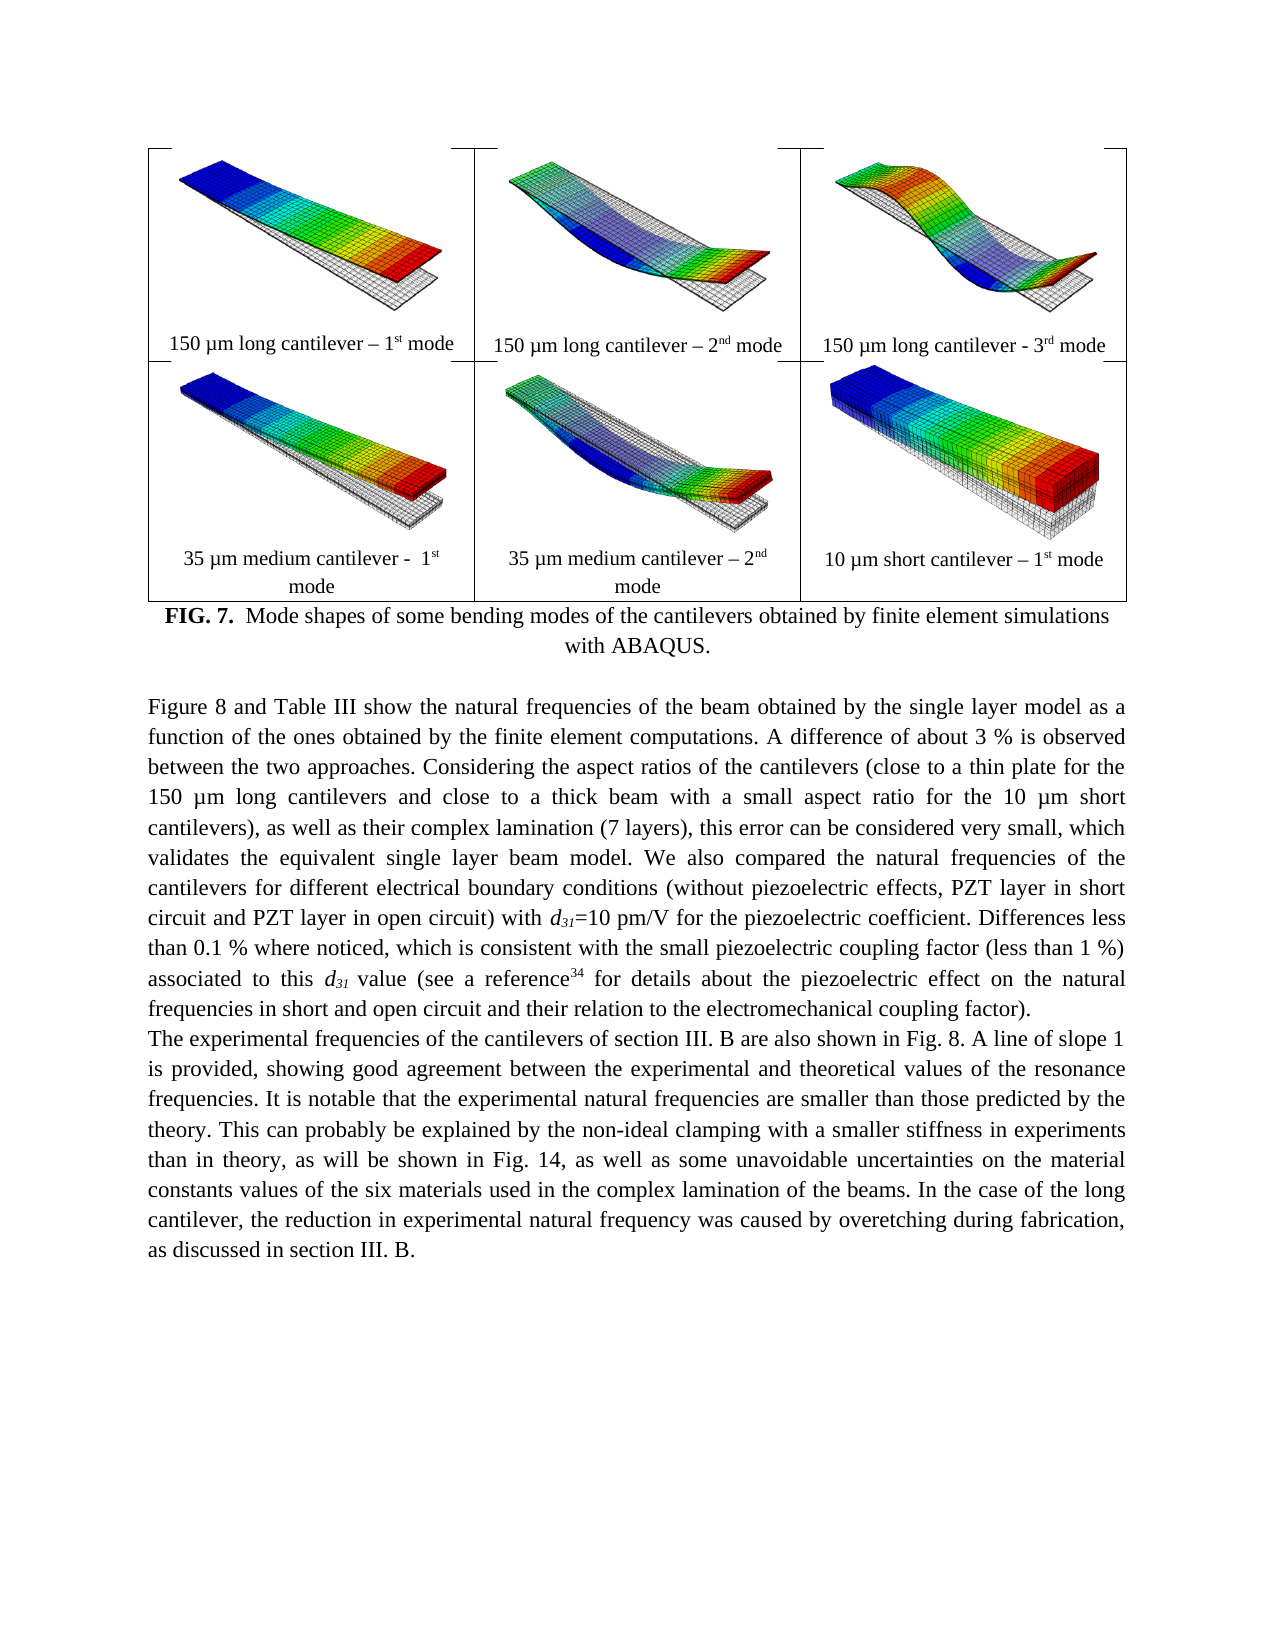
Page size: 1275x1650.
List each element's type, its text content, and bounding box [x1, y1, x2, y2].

picture [171, 361, 452, 543]
table_cell 35 µm medium cantilever - 1st mode [149, 362, 474, 601]
picture [497, 361, 778, 543]
table_cell 35 µm medium cantilever – 2nd mode [475, 362, 800, 601]
picture [824, 361, 1104, 544]
table_header 150 µm long cantilever – 1st mode [149, 149, 474, 361]
table_cell 10 µm short cantilever – 1st mode [801, 362, 1126, 601]
text The experimental frequencies of the cantilevers of section III. B are also shown in Fig. 8. A line of slope 1 is provided, showing good agreement between the experimental and theoretical values of the resonance frequencies. It is notable that the experimental natural frequencies are smaller than those predicted by the theory. This can probably be explained by the non-ideal clamping with a smaller stiffness in experiments than in theory, as will be shown in Fig. 14, as well as some unavoidable uncertainties on the material constants values of the six materials used in the complex lamination of the beams. In the case of the long cantilever, the reduction in experimental natural frequency was caused by overetching during fabrication, as discussed in section III. B. [148, 1025, 1127, 1263]
text Figure 8 and Table III show the natural frequencies of the beam obtained by the single layer model as a function of the ones obtained by the finite element computations. A difference of about 3 % is observed between the two approaches. Considering the aspect ratios of the cantilevers (close to a thin plate for the 150 µm long cantilevers and close to a thick beam with a small aspect ratio for the 10 µm short cantilevers), as well as their complex lamination (7 layers), this error can be considered very small, which validates the equivalent single layer beam model. We also compared the natural frequencies of the cantilevers for different electrical boundary conditions (without piezoelectric effects, PZT layer in short circuit and PZT layer in open circuit) with d31=10 pm/V for the piezoelectric coefficient. Differences less than 0.1 % where noticed, which is consistent with the small piezoelectric coupling factor (less than 1 %) associated to this d31 value (see a reference34 for details about the piezoelectric effect on the natural frequencies in short and open circuit and their relation to the electromechanical coupling factor). [148, 693, 1127, 1021]
picture [497, 148, 778, 330]
text FIG. 7. Mode shapes of some bending modes of the cantilevers obtained by finite element simulations with ABAQUS. [148, 602, 1127, 659]
table_header 150 µm long cantilever - 3rd mode [801, 149, 1126, 361]
picture [823, 148, 1104, 330]
table_header 150 µm long cantilever – 2nd mode [475, 149, 800, 361]
picture [171, 148, 452, 331]
